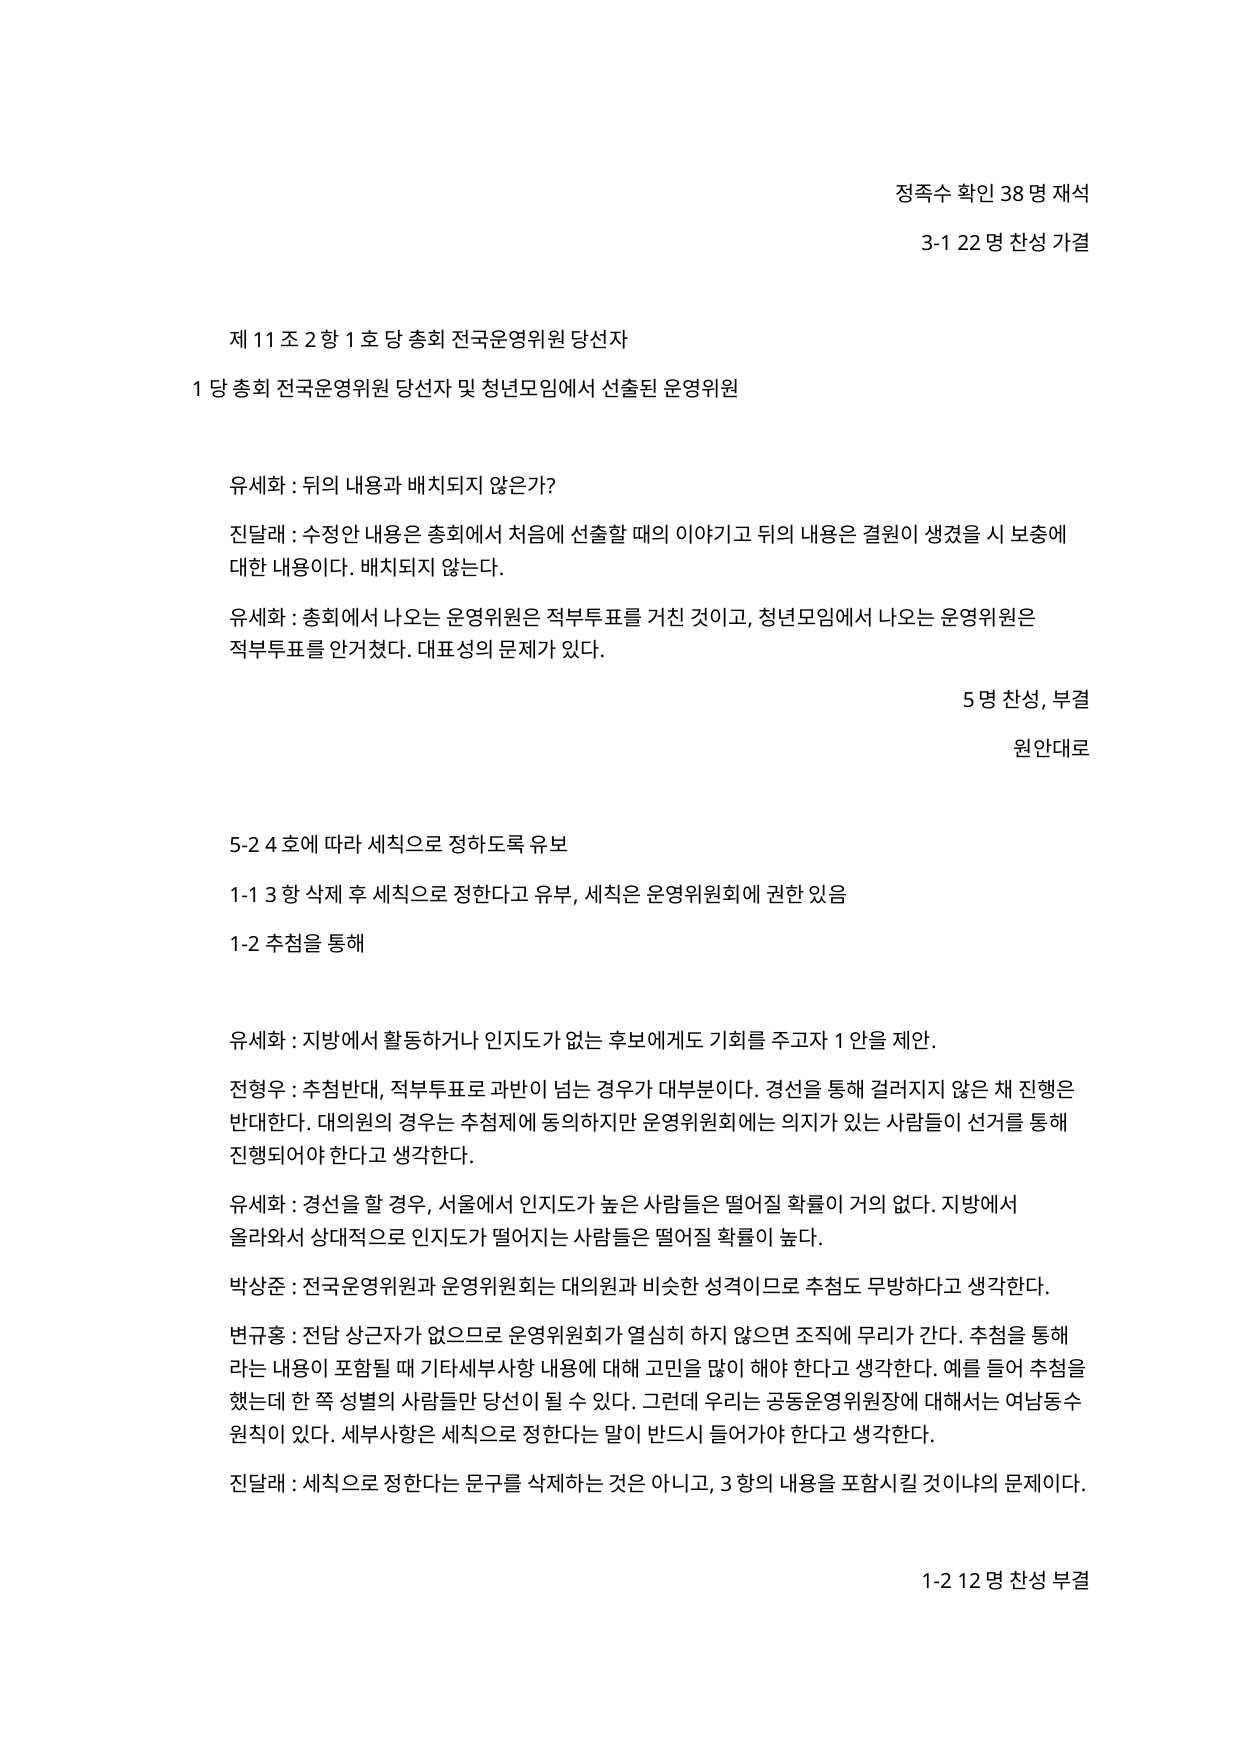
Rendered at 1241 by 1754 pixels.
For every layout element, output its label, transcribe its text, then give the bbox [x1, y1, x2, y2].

text 유세화 : 경선을 할 경우, 서울에서 인지도가 높은 사람들은 떨어질 확률이 거의 없다. 지방에서 올라와서 상대적으로 인지도가 떨어지는 사람들은 떨어질 확률이 높다. [229, 1188, 1090, 1251]
text 5명 찬성, 부결 [229, 683, 1090, 713]
text 유세화 : 총회에서 나오는 운영위원은 적부투표를 거친 것이고, 청년모임에서 나오는 운영위원은 적부투표를 안거쳤다. 대표성의 문제가 있다. [229, 601, 1090, 664]
text 1-2 추첨을 통해 [229, 927, 1090, 958]
text 유세화 : 지방에서 활동하거나 인지도가 없는 후보에게도 기회를 주고자 1안을 제안. [229, 1024, 1090, 1054]
text 진달래 : 수정안 내용은 총회에서 처음에 선출할 때의 이야기고 뒤의 내용은 결원이 생겼을 시 보충에 대한 내용이다. 배치되지 않는다. [229, 519, 1090, 582]
text 1 당 총회 전국운영위원 당선자 및 청년모임에서 선출된 운영위원 [192, 373, 1090, 403]
text 3-1 22명 찬성 가결 [229, 227, 1090, 257]
text 진달래 : 세칙으로 정한다는 문구를 삭제하는 것은 아니고, 3항의 내용을 포함시킬 것이냐의 문제이다. [229, 1467, 1090, 1498]
text 제11조 2항 1호 당 총회 전국운영위원 당선자 [229, 323, 1090, 353]
text 박상준 : 전국운영위원과 운영위원회는 대의원과 비슷한 성격이므로 추첨도 무방하다고 생각한다. [229, 1270, 1090, 1301]
text 원안대로 [229, 732, 1090, 762]
text 1-1 3항 삭제 후 세칙으로 정한다고 유부, 세칙은 운영위원회에 권한 있음 [229, 878, 1090, 908]
text 변규홍 : 전담 상근자가 없으므로 운영위원회가 열심히 하지 않으면 조직에 무리가 간다. 추첨을 통해 라는 내용이 포함될 때 기타세부사항 내용에 대해 고민을 많이 해야 한다고 생각한다. 예를 들어 추첨을 했는데 한 쪽 성별의 사람들만 당선이 될 수 있다. 그런데 우리는 공동운영위원장에 대해서는 여남동수 원칙이 있다. 세부사항은 세칙으로 정한다는 말이 반드시 들어가야 한다고 생각한다. [229, 1320, 1090, 1448]
text 전형우 : 추첨반대, 적부투표로 과반이 넘는 경우가 대부분이다. 경선을 통해 걸러지지 않은 채 진행은 반대한다. 대의원의 경우는 추첨제에 동의하지만 운영위원회에는 의지가 있는 사람들이 선거를 통해 진행되어야 한다고 생각한다. [229, 1073, 1090, 1169]
text 1-2 12명 찬성 부결 [229, 1564, 1090, 1594]
text 정족수 확인 38명 재석 [229, 177, 1090, 207]
text 유세화 : 뒤의 내용과 배치되지 않은가? [229, 469, 1090, 499]
text 5-2 4호에 따라 세칙으로 정하도록 유보 [229, 829, 1090, 859]
